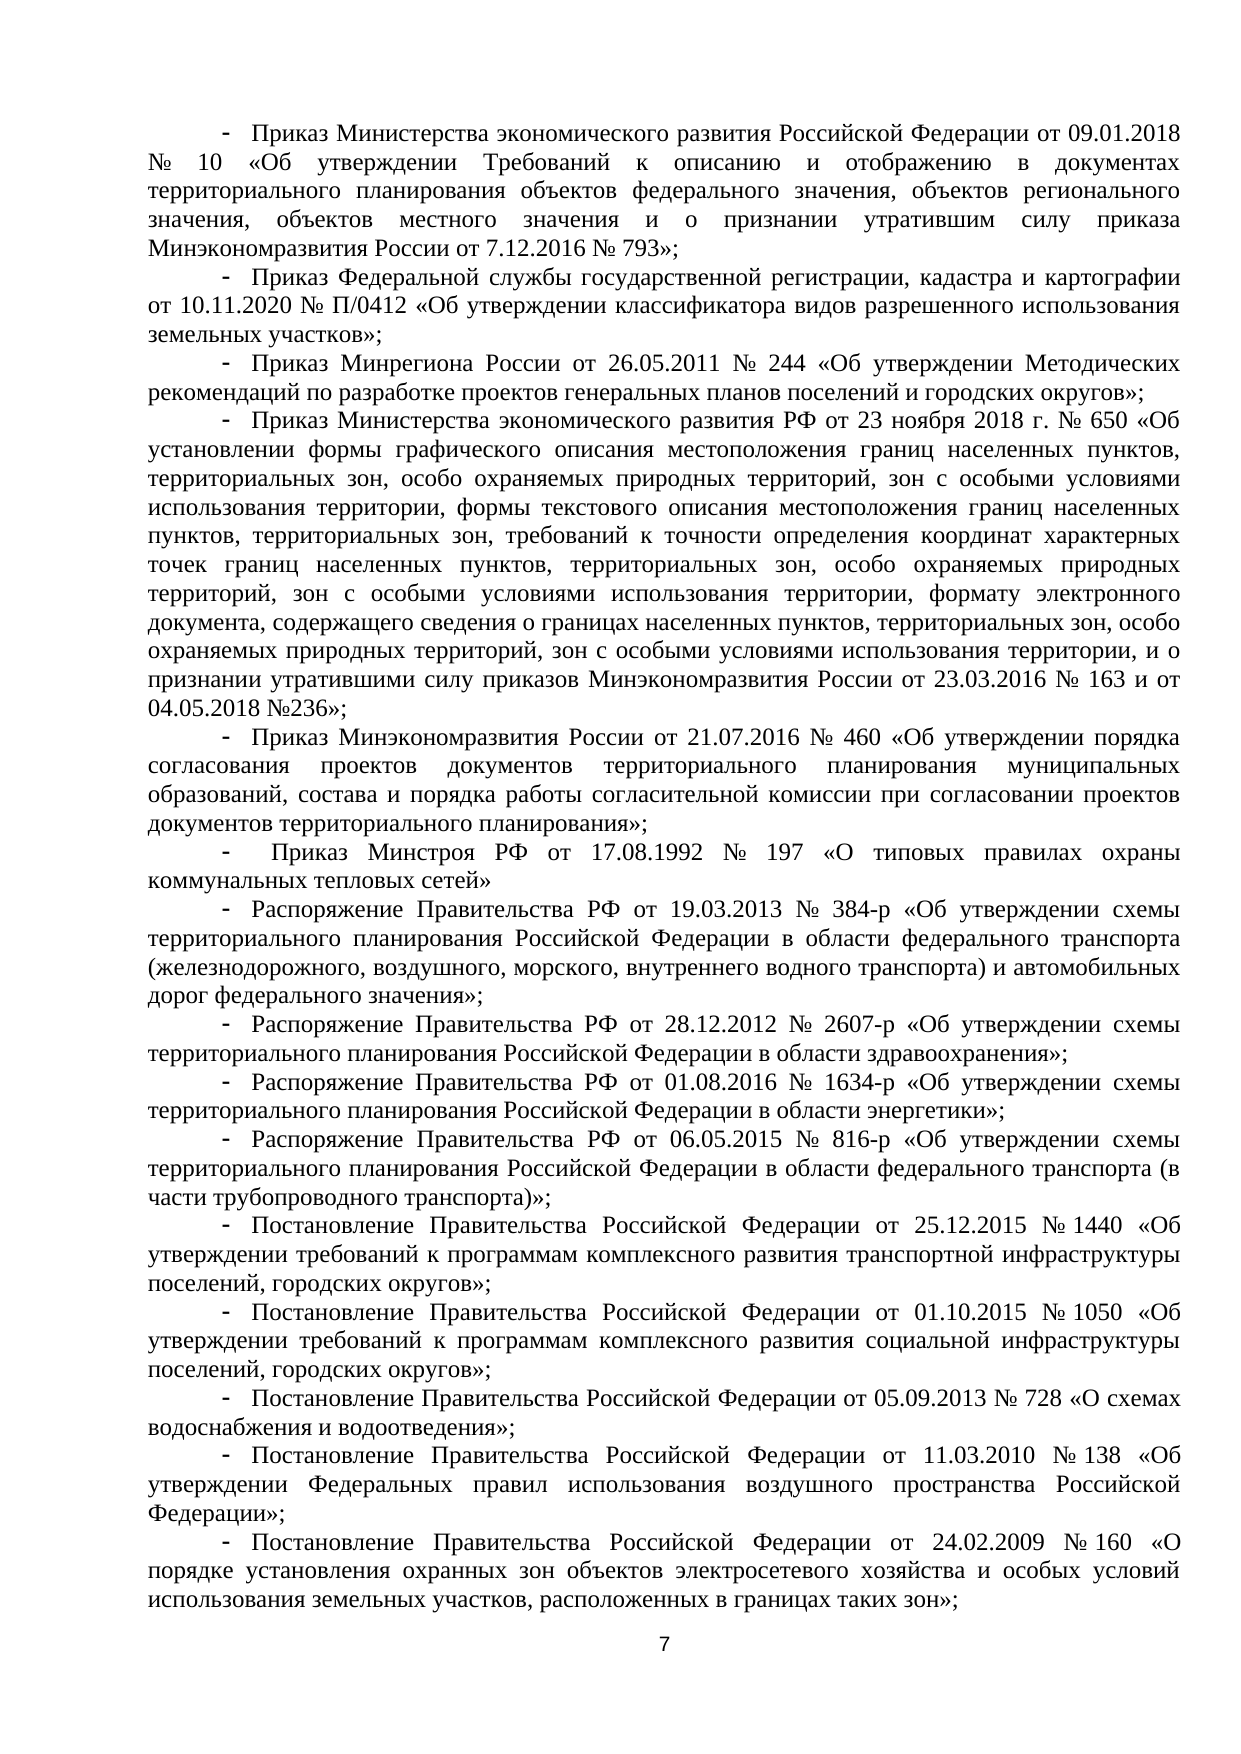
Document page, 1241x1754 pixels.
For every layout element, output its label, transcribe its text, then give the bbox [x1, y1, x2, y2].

text Постановление Правительства Российской Федерации от 05.09.2013 № 728 «О схемах водоснабжения и водоотведения»; [148, 1383, 1181, 1441]
text Постановление Правительства Российской Федерации от 11.03.2010 № 138 «Об утверждении Федеральных правил использования воздушного пространства Российской Федерации»; [148, 1441, 1181, 1527]
text Приказ Минэкономразвития России от 21.07.2016 № 460 «Об утверждении порядка согласования проектов документов территориального планирования муниципальных образований, состава и порядка работы согласительной комиссии при согласовании проектов документов территориального планирования»; [148, 722, 1181, 837]
text Приказ Федеральной службы государственной регистрации, кадастра и картографии от 10.11.2020 № П/0412 «Об утверждении классификатора видов разрешенного использования земельных участков»; [148, 262, 1181, 348]
text Распоряжение Правительства РФ от 06.05.2015 № 816-р «Об утверждении схемы территориального планирования Российской Федерации в области федерального транспорта (в части трубопроводного транспорта)»; [148, 1124, 1181, 1211]
text Постановление Правительства Российской Федерации от 24.02.2009 № 160 «О порядке установления охранных зон объектов электросетевого хозяйства и особых условий использования земельных участков, расположенных в границах таких зон»; [148, 1527, 1181, 1613]
text Распоряжение Правительства РФ от 19.03.2013 № 384-р «Об утверждении схемы территориального планирования Российской Федерации в области федерального транспорта (железнодорожного, воздушного, морского, внутреннего водного транспорта) и автомобильных дорог федерального значения»; [148, 894, 1181, 1009]
text Распоряжение Правительства РФ от 28.12.2012 № 2607-р «Об утверждении схемы территориального планирования Российской Федерации в области здравоохранения»; [148, 1009, 1181, 1067]
text Постановление Правительства Российской Федерации от 01.10.2015 № 1050 «Об утверждении требований к программам комплексного развития социальной инфраструктуры поселений, городских округов»; [148, 1297, 1181, 1383]
text Приказ Министерства экономического развития Российской Федерации от 09.01.2018 № 10 «Об утверждении Требований к описанию и отображению в документах территориального планирования объектов федерального значения, объектов регионального значения, объектов местного значения и о признании утратившим силу приказа Минэкономразвития России от 7.12.2016 № 793»; [148, 118, 1181, 262]
text Приказ Минрегиона России от 26.05.2011 № 244 «Об утверждении Методических рекомендаций по разработке проектов генеральных планов поселений и городских округов»; [148, 348, 1181, 406]
text Приказ Минстроя РФ от 17.08.1992 № 197 «О типовых правилах охраны коммунальных тепловых сетей» [148, 837, 1181, 894]
text Распоряжение Правительства РФ от 01.08.2016 № 1634-р «Об утверждении схемы территориального планирования Российской Федерации в области энергетики»; [148, 1067, 1181, 1124]
text Постановление Правительства Российской Федерации от 25.12.2015 № 1440 «Об утверждении требований к программам комплексного развития транспортной инфраструктуры поселений, городских округов»; [148, 1211, 1181, 1297]
text Приказ Министерства экономического развития РФ от 23 ноября 2018 г. № 650 «Об установлении формы графического описания местоположения границ населенных пунктов, территориальных зон, особо охраняемых природных территорий, зон с особыми условиями использования территории, формы текстового описания местоположения границ населенных пунктов, территориальных зон, требований к точности определения координат характерных точек границ населенных пунктов, территориальных зон, особо охраняемых природных территорий, зон с особыми условиями использования территории, формату электронного документа, содержащего сведения о границах населенных пунктов, территориальных зон, особо охраняемых природных территорий, зон с особыми условиями использования территории, и о признании утратившими силу приказов Минэкономразвития России от 23.03.2016 № 163 и от 04.05.2018 №236»; [148, 406, 1181, 722]
